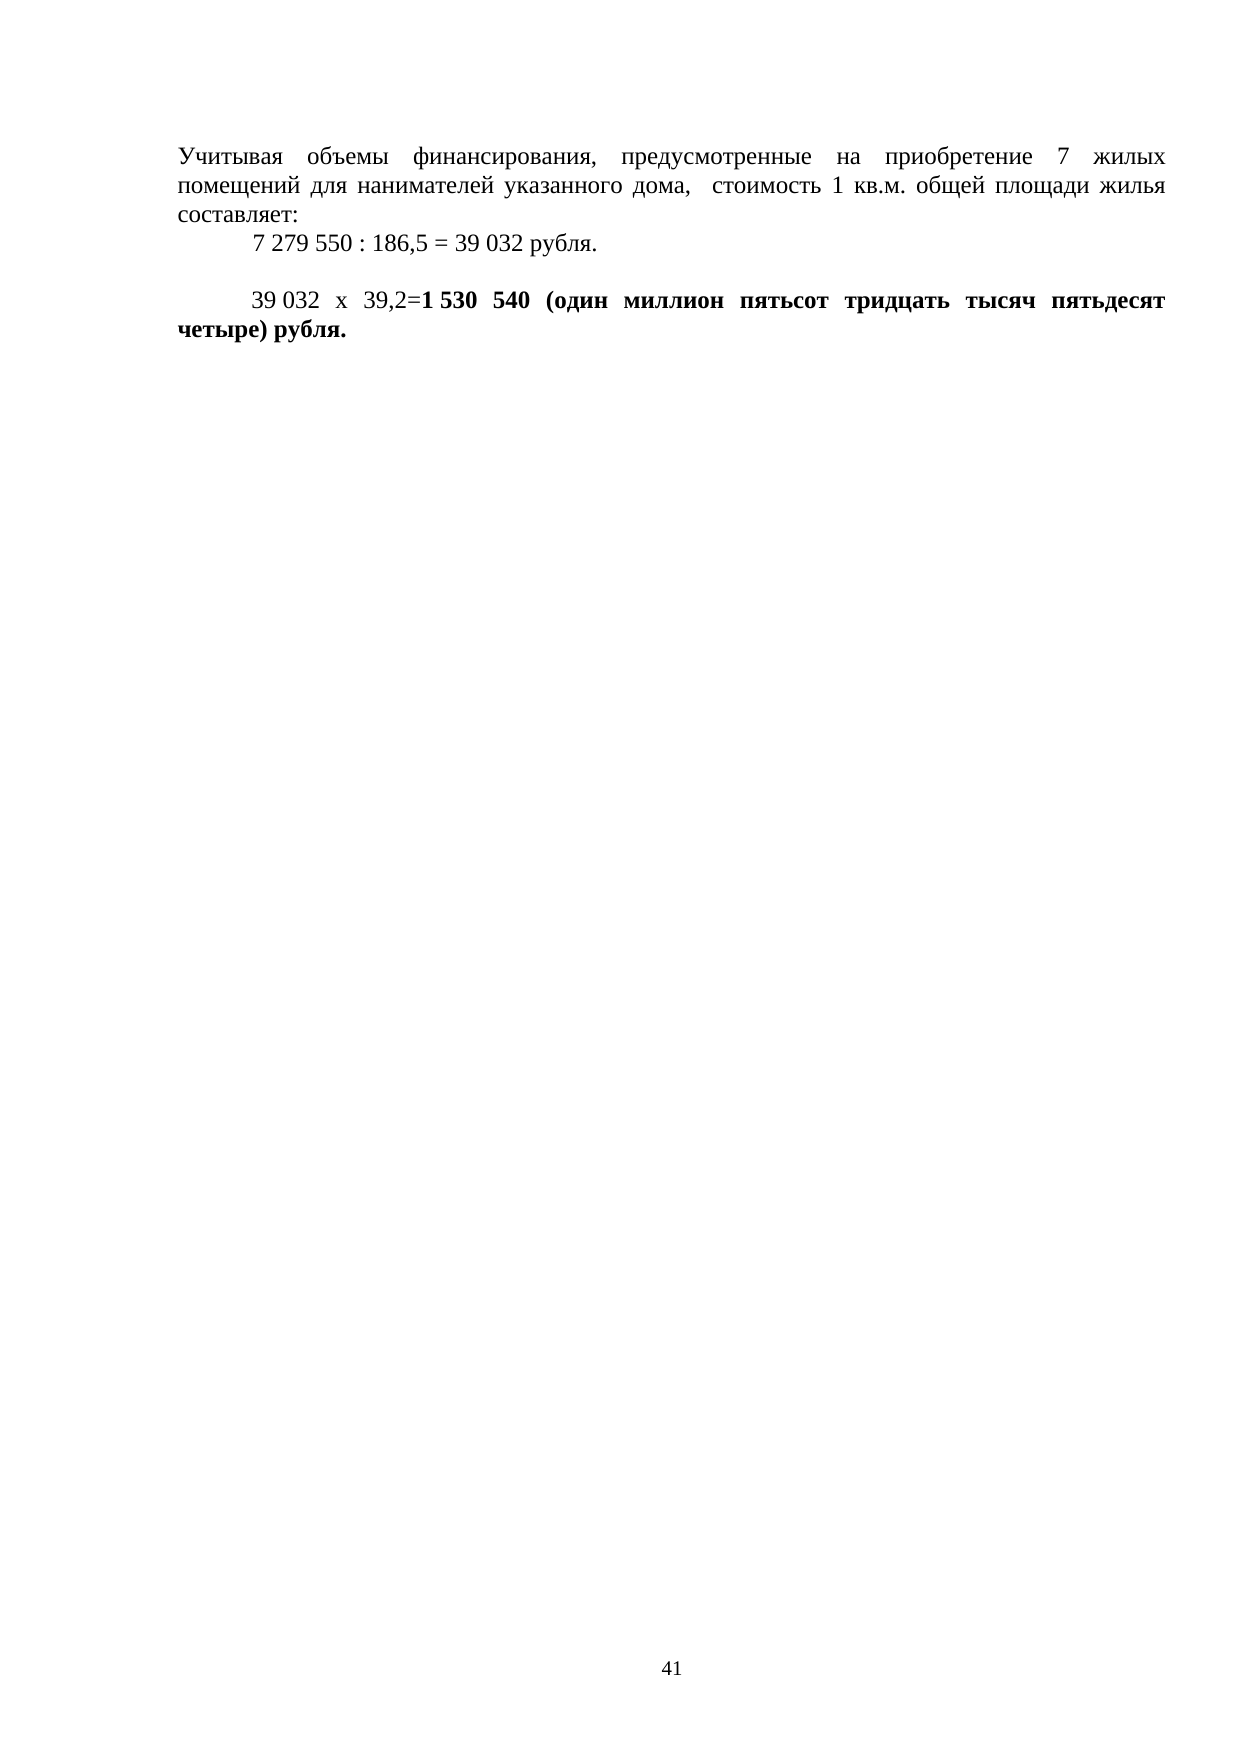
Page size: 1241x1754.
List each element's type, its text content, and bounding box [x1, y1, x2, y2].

text 39 032 х 39,2=1 530 540 (один миллион пятьсот тридцать тысяч пятьдесят четыре) рубля. [177, 285, 1166, 343]
text 7 279 550 : 186,5 = 39 032 рубля. [177, 228, 1166, 256]
text Учитывая объемы финансирования, предусмотренные на приобретение 7 жилых помещений для нанимателей указанного дома, стоимость 1 кв.м. общей площади жилья составляет: [177, 141, 1166, 228]
